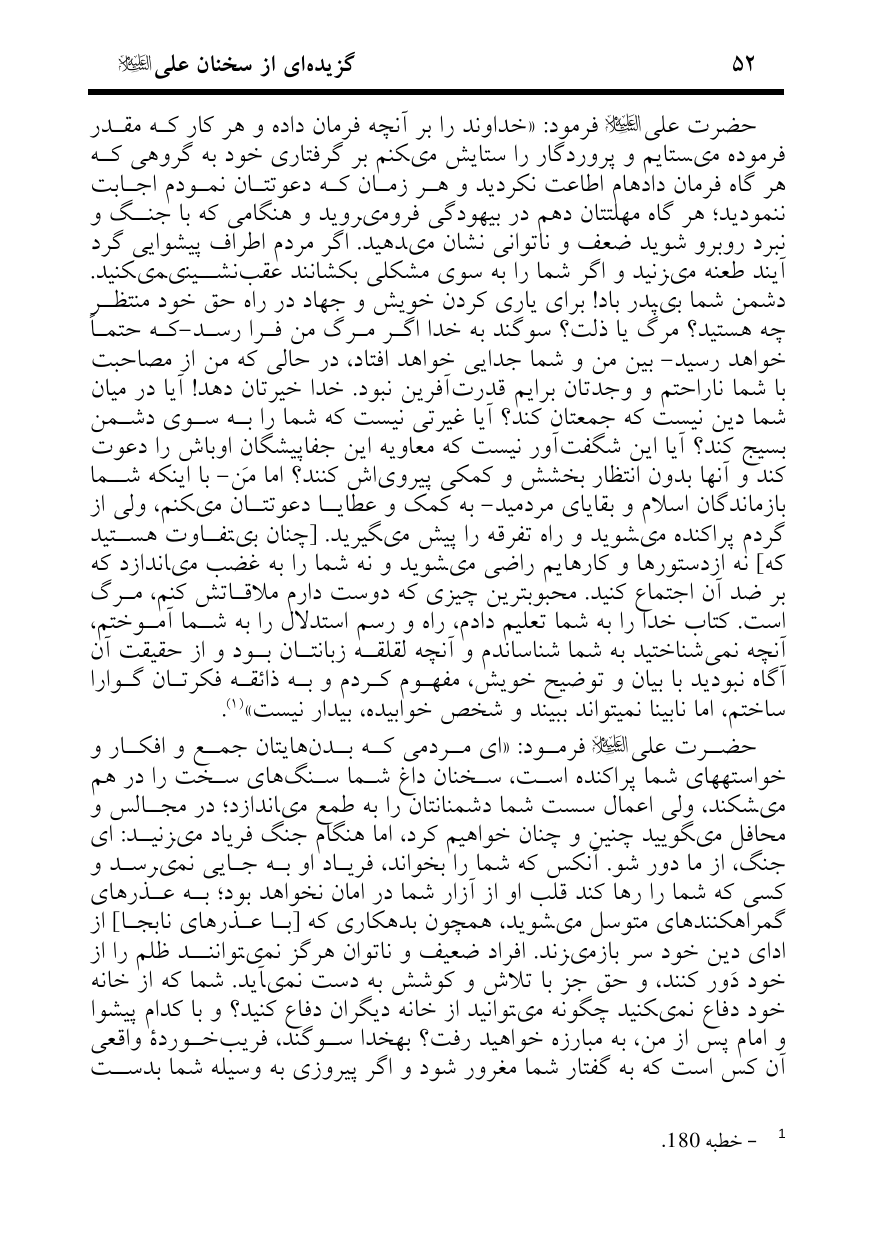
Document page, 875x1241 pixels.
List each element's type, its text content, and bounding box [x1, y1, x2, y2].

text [89, 728, 785, 1087]
text حضرت على فرمود: «خداوند را بر آنچه فرمان داده و هر كار كه مقدر فرموده مى‏ستايم و پروردگار را ستايش مى‏كنم بر گرفتارى خود به گروهى كه هر گاه فرمان داده‏ام اطاعت نكرديد و هر زمان كه دعوتتان ‏نمودم اجابت ننموديد؛ هر گاه مهلتتان دهم در بيهودگى فرومى‏رويد و هنگامى كه با جنگ و نبرد روبرو شويد ضعف و ناتوانى نشان مى‏دهيد. اگر مردم ‏اطراف پيشوایى گرد آيند طعنه مى‏زنيد و اگر شما را به سوى مشكلى بكشانند عقب‌نشينى‏مى‏كنيد. دشمن شما بى‏پدر باد! براى يارى كردن خويش و جهاد در راه حق خود منتظر چه ‏هستيد؟ مرگ يا ذلت؟ سوگند به خدا اگر مرگ من فرا رسد-كه حتماً خواهد رسيد- بين من ‏و شما جدایى خواهد افتاد، در حالى كه من از مصاحبت ‏با شما ناراحتم و وجدتان برايم‏ قدرت‌آفرين نبود. خدا خيرتان دهد! آيا در ميان شما دين نيست كه جمعتان کند؟ آيا غيرتى نيست كه شما را به سوى دشمن بسيج كند؟ آيا اين شگفت‌آور نيست كه معاويه اين جفاپيشگانِ ‏اوباش را دعوت كند و آنها بدون انتظار بخشش و كمكى پیروی‌اش كنند؟ اما من- با اينكه ‏شما بازماندگان اسلام و بقاياى مردميد- به كمك و عطايا دعوتتان مى‏كنم، ولى از گِردم ‏پراكنده مى‏شويد و راه تفرقه را پيش مى‏گيريد. [چنان بى‏تفاوت هستيد كه] نه ازدستورها و كارهايم راضى مى‏شويد و نه شما را به غضب مى‏اندازد كه بر ضد آن اجتماع كنيد. محبوبترين چيزى كه دوست دارم ملاقاتش كنم، مرگ است. كتاب خدا را به شما تعليم دادم، راه و رسم استدلال را به شما آموختم، آنچه نمى‌شناختيد به شما شناساندم و آنچه لقلقه زبانتان بود و از حقيقت آن آگاه نبوديد با بيان و توضيح خويش، مفهوم کردم و به ذائقه فكرتان گوارا ساختم، اما نابينا نميتواند ببيند و شخص خوابيده، بيدار نيست»(). [89, 106, 785, 728]
